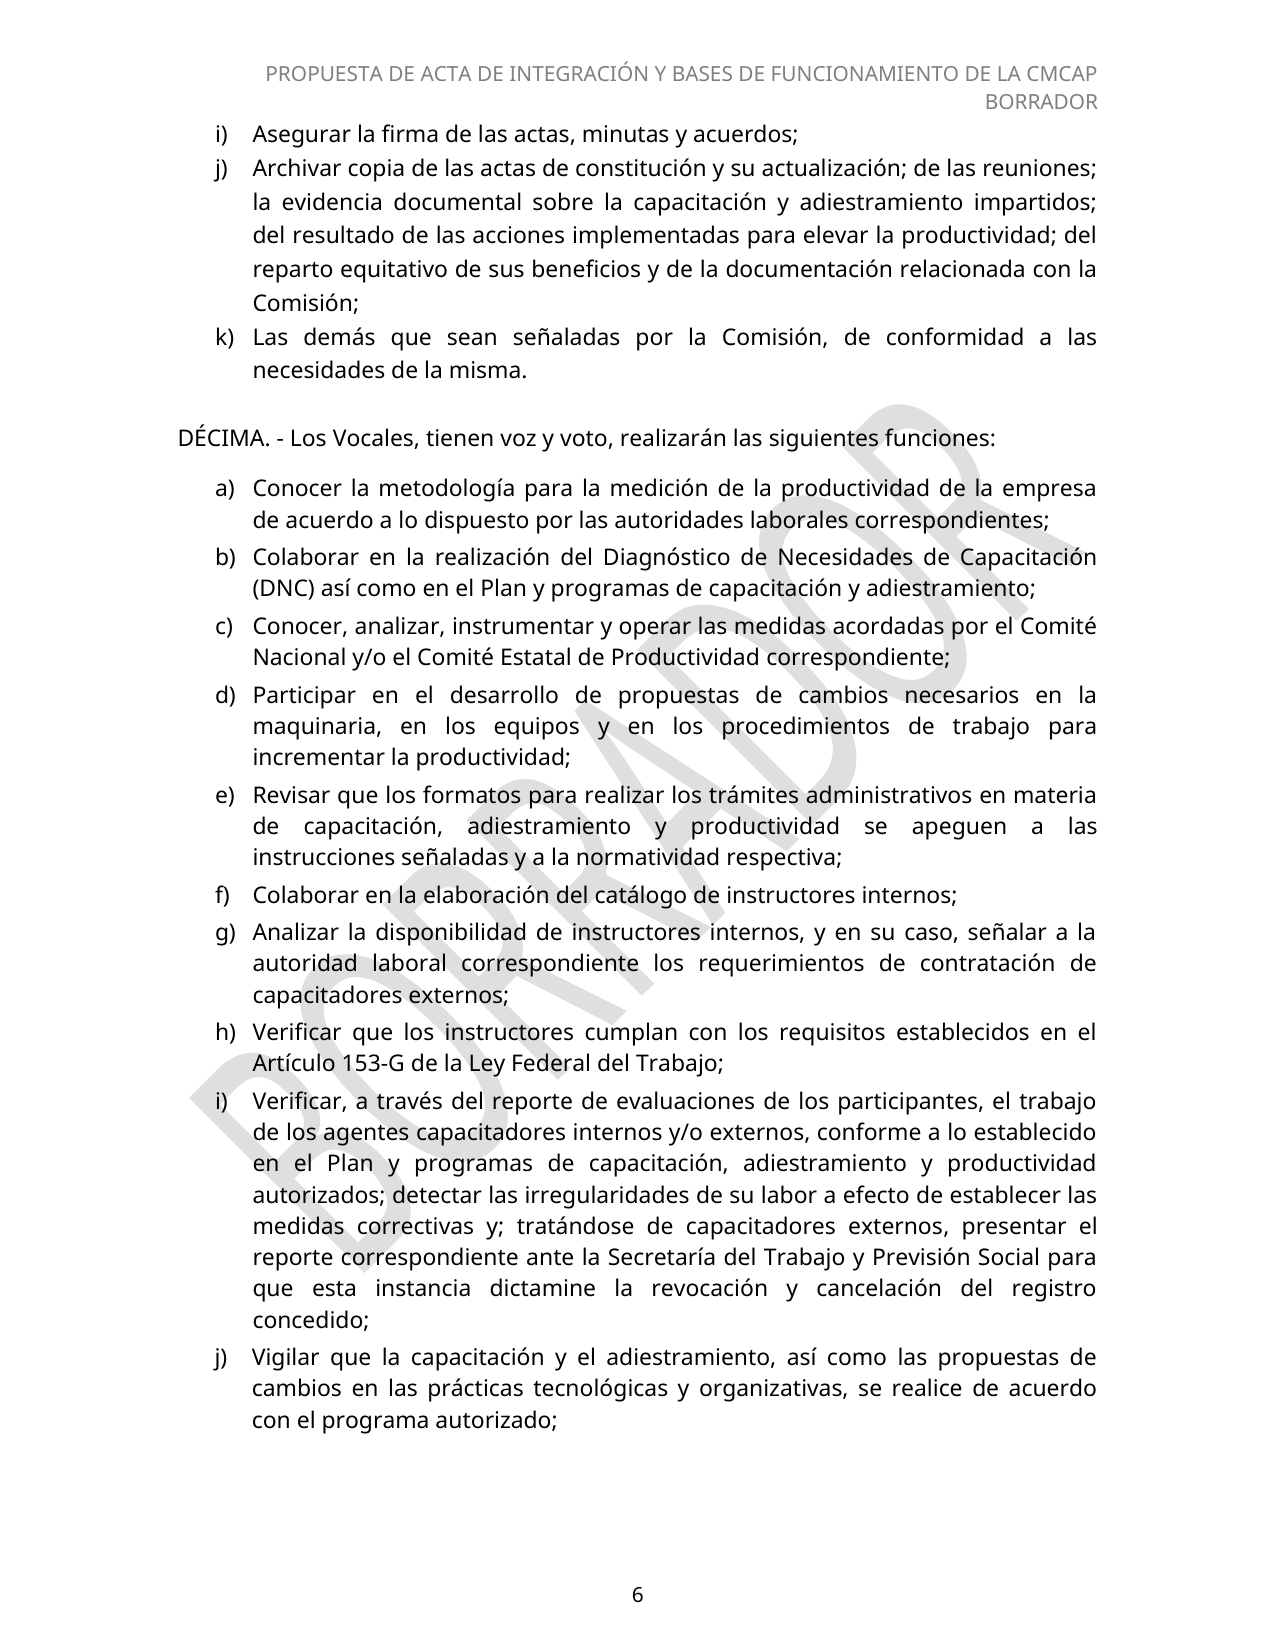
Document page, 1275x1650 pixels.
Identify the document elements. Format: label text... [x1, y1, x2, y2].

list Vigilar que la capacitación y el adiestramiento, así como las propuestas de cambios en las prácticas tecnológicas y organizativas, se realice de acuerdo con el programa autorizado; [214, 1341, 1098, 1435]
list Colaborar en la realización del Diagnóstico de Necesidades de Capacitación (DNC) así como en el Plan y programas de capacitación y adiestramiento; [215, 541, 1098, 603]
list Revisar que los formatos para realizar los trámites administrativos en materia de capacitación, adiestramiento y productividad se apeguen a las instrucciones señaladas y a la normatividad respectiva; [215, 778, 1098, 872]
list Archivar copia de las actas de constitución y su actualización; de las reuniones; la evidencia documental sobre la capacitación y adiestramiento impartidos; del resultado de las acciones implementadas para elevar la productividad; del reparto equitativo de sus beneficios y de la documentación relacionada con la Comisión; [215, 152, 1098, 318]
list Verificar que los instructores cumplan con los requisitos establecidos en el Artículo 153-G de la Ley Federal del Trabajo; [215, 1016, 1098, 1078]
list Asegurar la firma de las actas, minutas y acuerdos; [215, 118, 1098, 149]
list Colaborar en la elaboración del catálogo de instructores internos; [215, 878, 1098, 910]
list Conocer, analizar, instrumentar y operar las medidas acordadas por el Comité Nacional y/o el Comité Estatal de Productividad correspondiente; [215, 610, 1098, 672]
list Las demás que sean señaladas por la Comisión, de conformidad a las necesidades de la misma. [215, 321, 1098, 386]
list Conocer la metodología para la medición de la productividad de la empresa de acuerdo a lo dispuesto por las autoridades laborales correspondientes; [215, 472, 1098, 535]
text DÉCIMA. - Los Vocales, tienen voz y voto, realizarán las siguientes funciones: [177, 422, 1098, 453]
list Participar en el desarrollo de propuestas de cambios necesarios en la maquinaria, en los equipos y en los procedimientos de trabajo para incrementar la productividad; [215, 678, 1098, 772]
list Analizar la disponibilidad de instructores internos, y en su caso, señalar a la autoridad laboral correspondiente los requerimientos de contratación de capacitadores externos; [215, 916, 1098, 1010]
list Verificar, a través del reporte de evaluaciones de los participantes, el trabajo de los agentes capacitadores internos y/o externos, conforme a lo establecido en el Plan y programas de capacitación, adiestramiento y productividad autorizados; detectar las irregularidades de su labor a efecto de establecer las medidas correctivas y; tratándose de capacitadores externos, presentar el reporte correspondiente ante la Secretaría del Trabajo y Previsión Social para que esta instancia dictamine la revocación y cancelación del registro concedido; [215, 1085, 1098, 1335]
